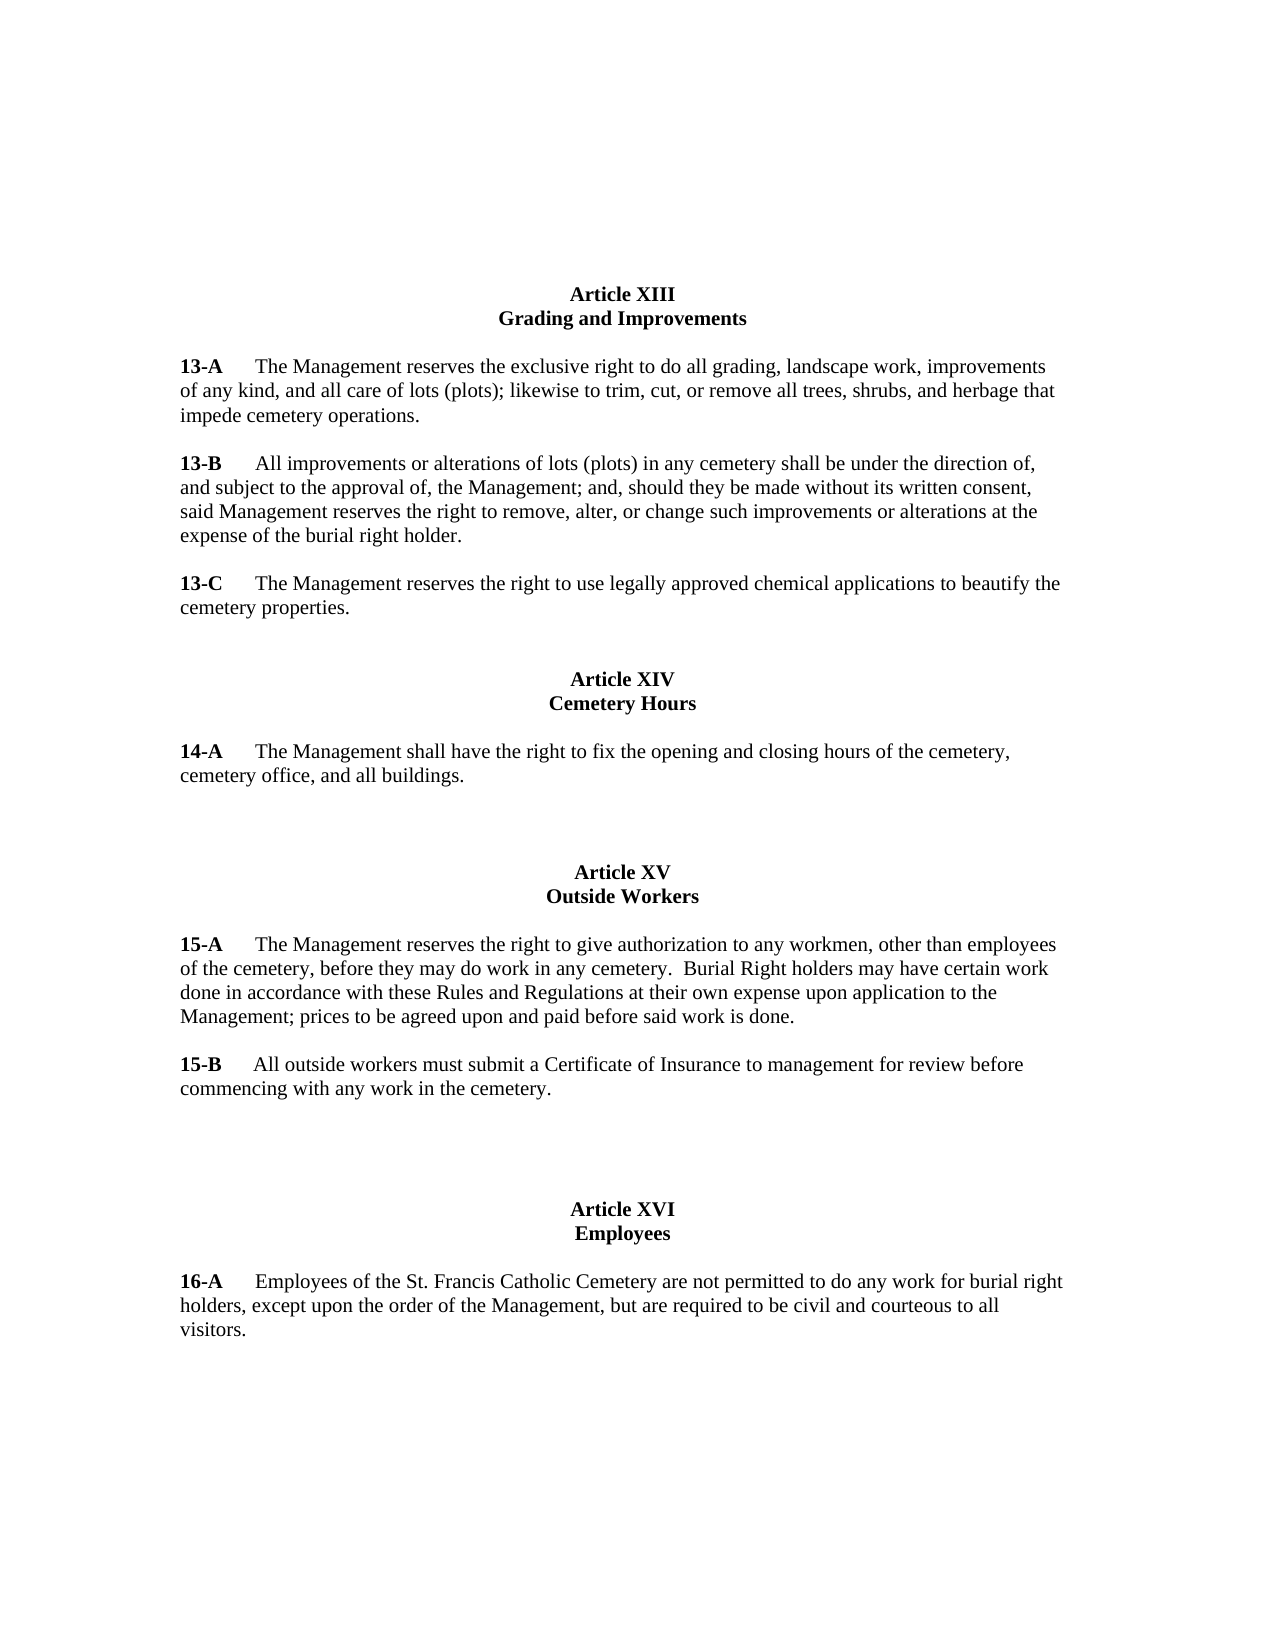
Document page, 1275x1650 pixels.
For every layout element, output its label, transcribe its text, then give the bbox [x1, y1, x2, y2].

text Cemetery Hours [180, 691, 1065, 715]
text Employees [180, 1221, 1065, 1245]
text 15-B All outside workers must submit a Certificate of Insurance to management for review before commencing with any work in the cemetery. [180, 1052, 1065, 1100]
text 14-A The Management shall have the right to fix the opening and closing hours of the cemetery, cemetery office, and all buildings. [180, 739, 1065, 787]
text 13-A The Management reserves the exclusive right to do all grading, landscape work, improvements of any kind, and all care of lots (plots); likewise to trim, cut, or remove all trees, shrubs, and herbage that impede cemetery operations. [180, 354, 1065, 427]
text 13-B All improvements or alterations of lots (plots) in any cemetery shall be under the direction of, and subject to the approval of, the Management; and, should they be made without its written consent, said Management reserves the right to remove, alter, or change such improvements or alterations at the expense of the burial right holder. [180, 451, 1065, 547]
text Article XIV [180, 667, 1065, 691]
text Grading and Improvements [180, 306, 1065, 330]
text 15-A The Management reserves the right to give authorization to any workmen, other than employees of the cemetery, before they may do work in any cemetery. Burial Right holders may have certain work done in accordance with these Rules and Regulations at their own expense upon application to the Management; prices to be agreed upon and paid before said work is done. [180, 932, 1065, 1028]
text Outside Workers [180, 884, 1065, 908]
text 16-A Employees of the St. Francis Catholic Cemetery are not permitted to do any work for burial right holders, except upon the order of the Management, but are required to be civil and courteous to all visitors. [180, 1269, 1065, 1341]
text Article XIII [180, 282, 1065, 306]
text 13-C The Management reserves the right to use legally approved chemical applications to beautify the cemetery properties. [180, 571, 1065, 619]
text Article XV [180, 860, 1065, 884]
text Article XVI [180, 1197, 1065, 1221]
